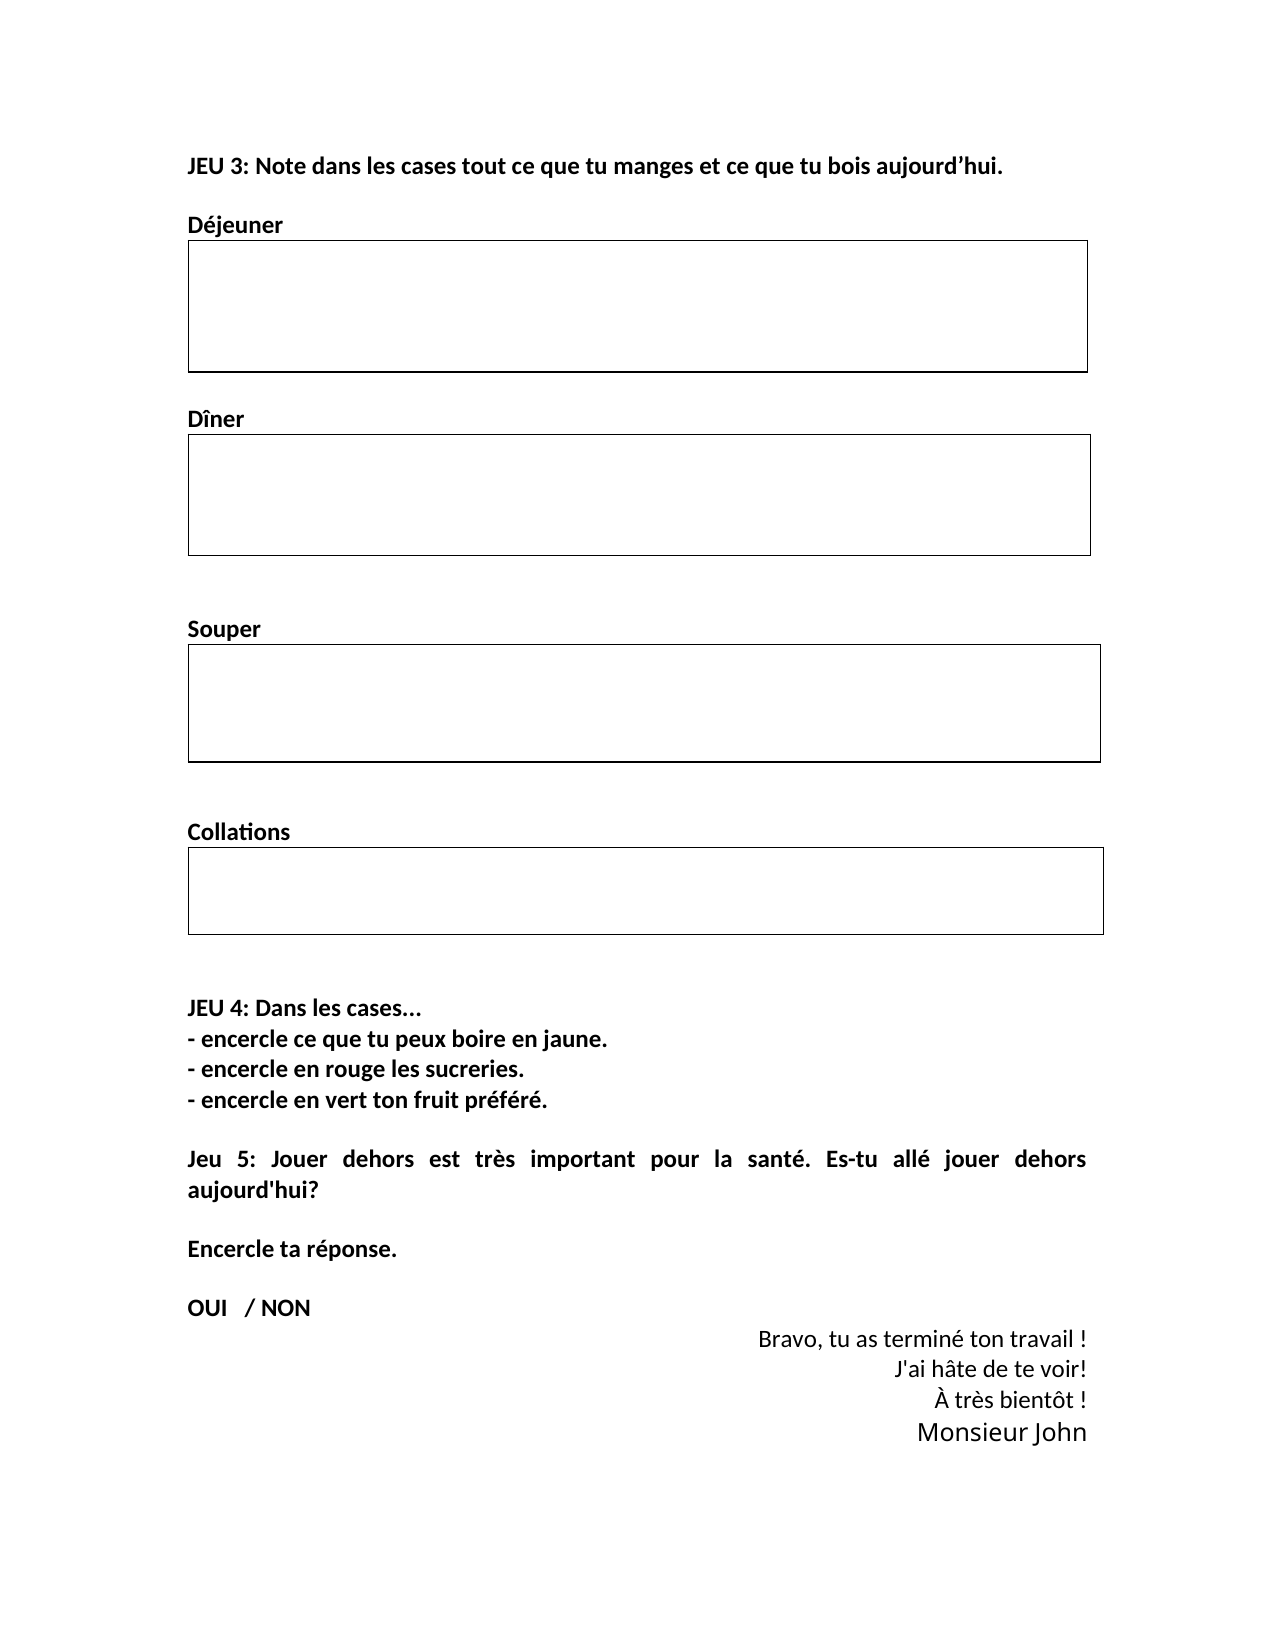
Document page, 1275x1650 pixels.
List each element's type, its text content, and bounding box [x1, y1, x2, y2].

text Déjeuner [187, 209, 1087, 240]
text - encercle ce que tu peux boire en jaune. [187, 1023, 1087, 1053]
table_header [189, 435, 1090, 555]
text Monsieur John [187, 1414, 1087, 1448]
table_header [189, 848, 1103, 934]
text OUI / NON [187, 1292, 1087, 1323]
text Jeu 5: Jouer dehors est très important pour la santé. Es-tu allé jouer dehors aujourd'hui? [187, 1143, 1087, 1204]
text Collations [187, 816, 1087, 847]
text Dîner [187, 403, 1087, 433]
text JEU 4: Dans les cases... [187, 992, 1087, 1023]
text Souper [187, 613, 1087, 644]
text J'ai hâte de te voir! [187, 1353, 1087, 1384]
table_header [189, 241, 1087, 371]
table_header [189, 645, 1100, 761]
text - encercle en vert ton fruit préféré. [187, 1084, 1087, 1114]
text JEU 3: Note dans les cases tout ce que tu manges et ce que tu bois aujourd’hui. [187, 150, 1087, 181]
text - encercle en rouge les sucreries. [187, 1053, 1087, 1084]
text À très bientôt ! [187, 1384, 1087, 1414]
text Encercle ta réponse. [187, 1233, 1087, 1264]
text Bravo, tu as terminé ton travail ! [187, 1323, 1087, 1353]
